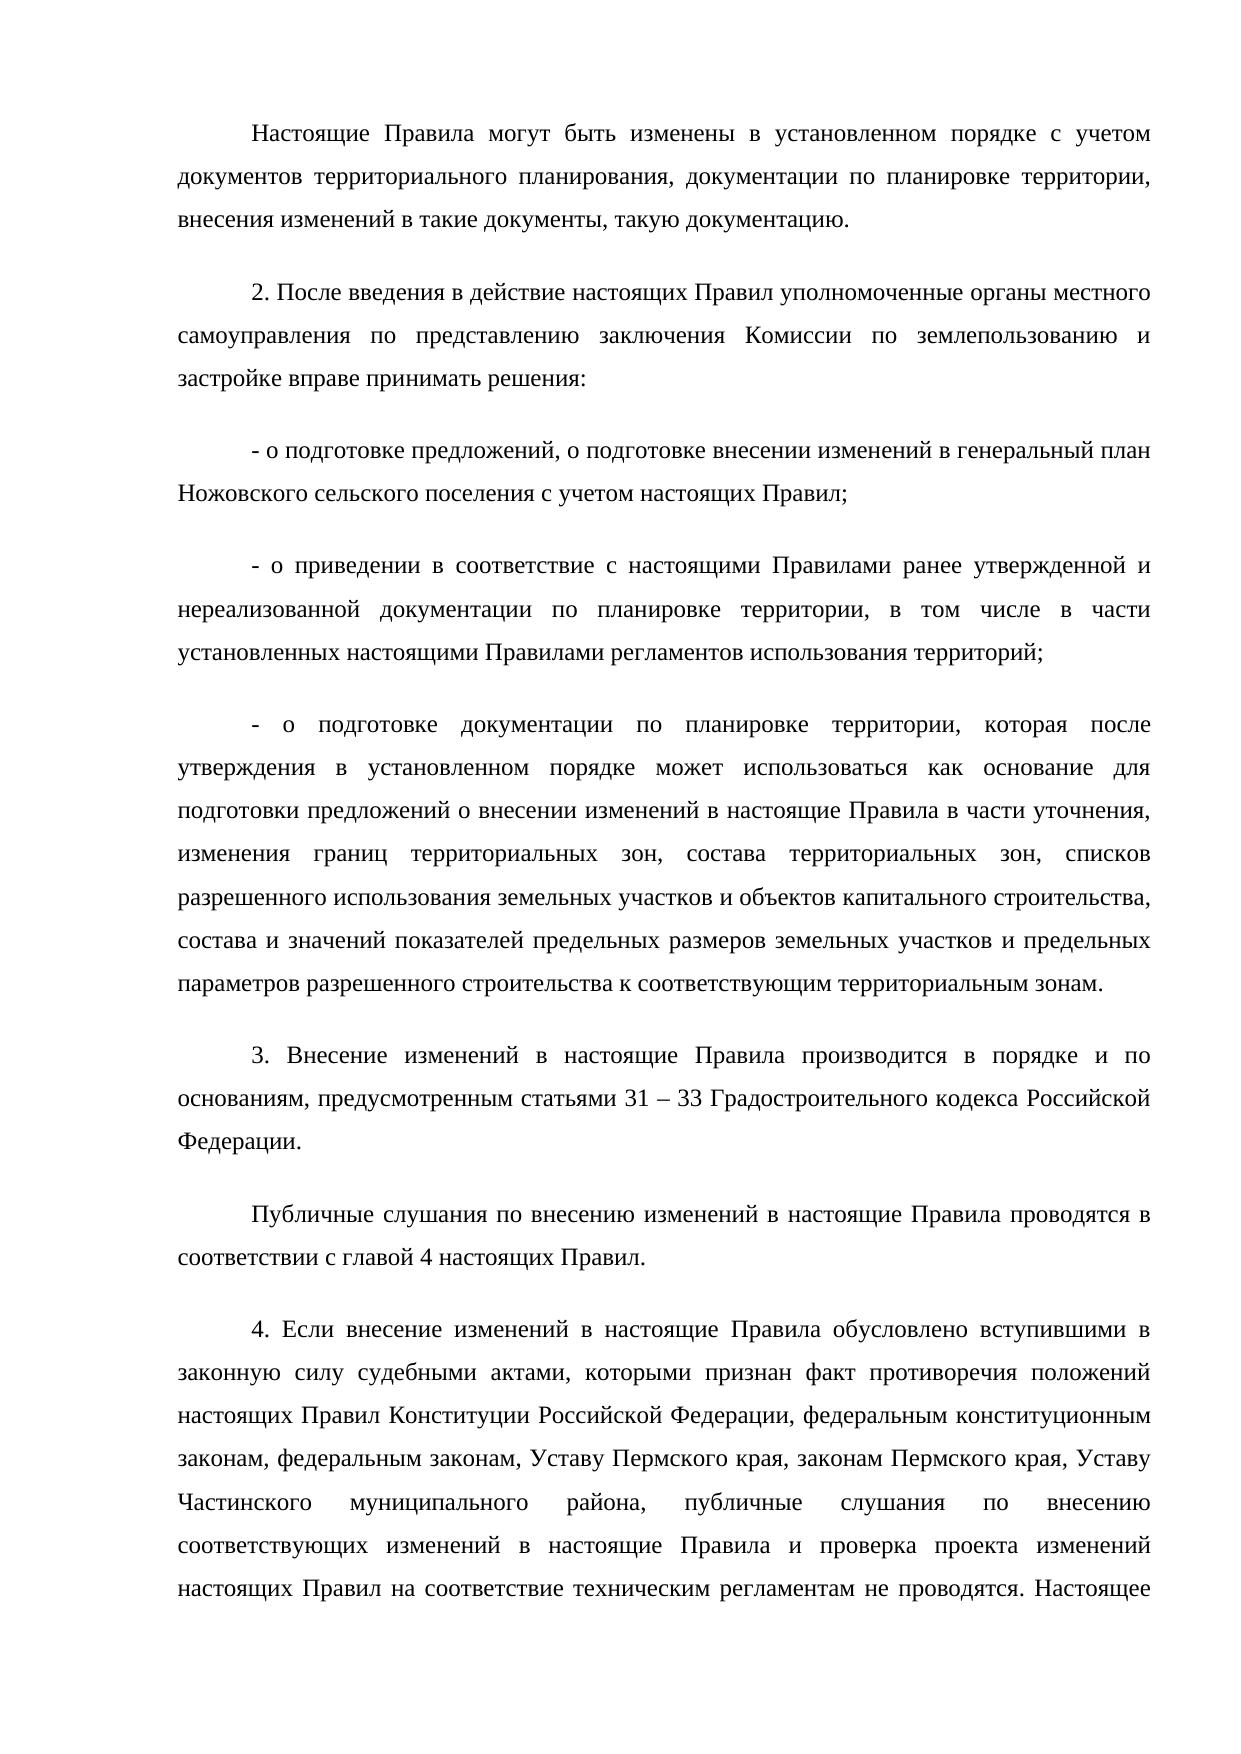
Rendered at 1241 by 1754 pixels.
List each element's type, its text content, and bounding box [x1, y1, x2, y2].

text - о подготовке документации по планировке территории, которая после утверждения в установленном порядке может использоваться как основание для подготовки предложений о внесении изменений в настоящие Правила в части уточнения, изменения границ территориальных зон, состава территориальных зон, списков разрешенного использования земельных участков и объектов капитального строительства, состава и значений показателей предельных размеров земельных участков и предельных параметров разрешенного строительства к соответствующим территориальным зонам. [177, 709, 1152, 997]
text 2. После введения в действие настоящих Правил уполномоченные органы местного самоуправления по представлению заключения Комиссии по землепользованию и застройке вправе принимать решения: [177, 277, 1152, 392]
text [177, 1314, 1152, 1602]
text - о приведении в соответствие с настоящими Правилами ранее утвержденной и нереализованной документации по планировке территории, в том числе в части установленных настоящими Правилами регламентов использования территорий; [177, 551, 1152, 666]
text - о подготовке предложений, о подготовке внесении изменений в генеральный план Ножовского сельского поселения с учетом настоящих Правил; [177, 435, 1152, 507]
text 3. Внесение изменений в настоящие Правила производится в порядке и по основаниям, предусмотренным статьями 31 – 33 Градостроительного кодекса Российской Федерации. [177, 1040, 1152, 1155]
text Публичные слушания по внесению изменений в настоящие Правила проводятся в соответствии с главой 4 настоящих Правил. [177, 1199, 1152, 1271]
text Настоящие Правила могут быть изменены в установленном порядке с учетом документов территориального планирования, документации по планировке территории, внесения изменений в такие документы, такую документацию. [177, 118, 1152, 233]
